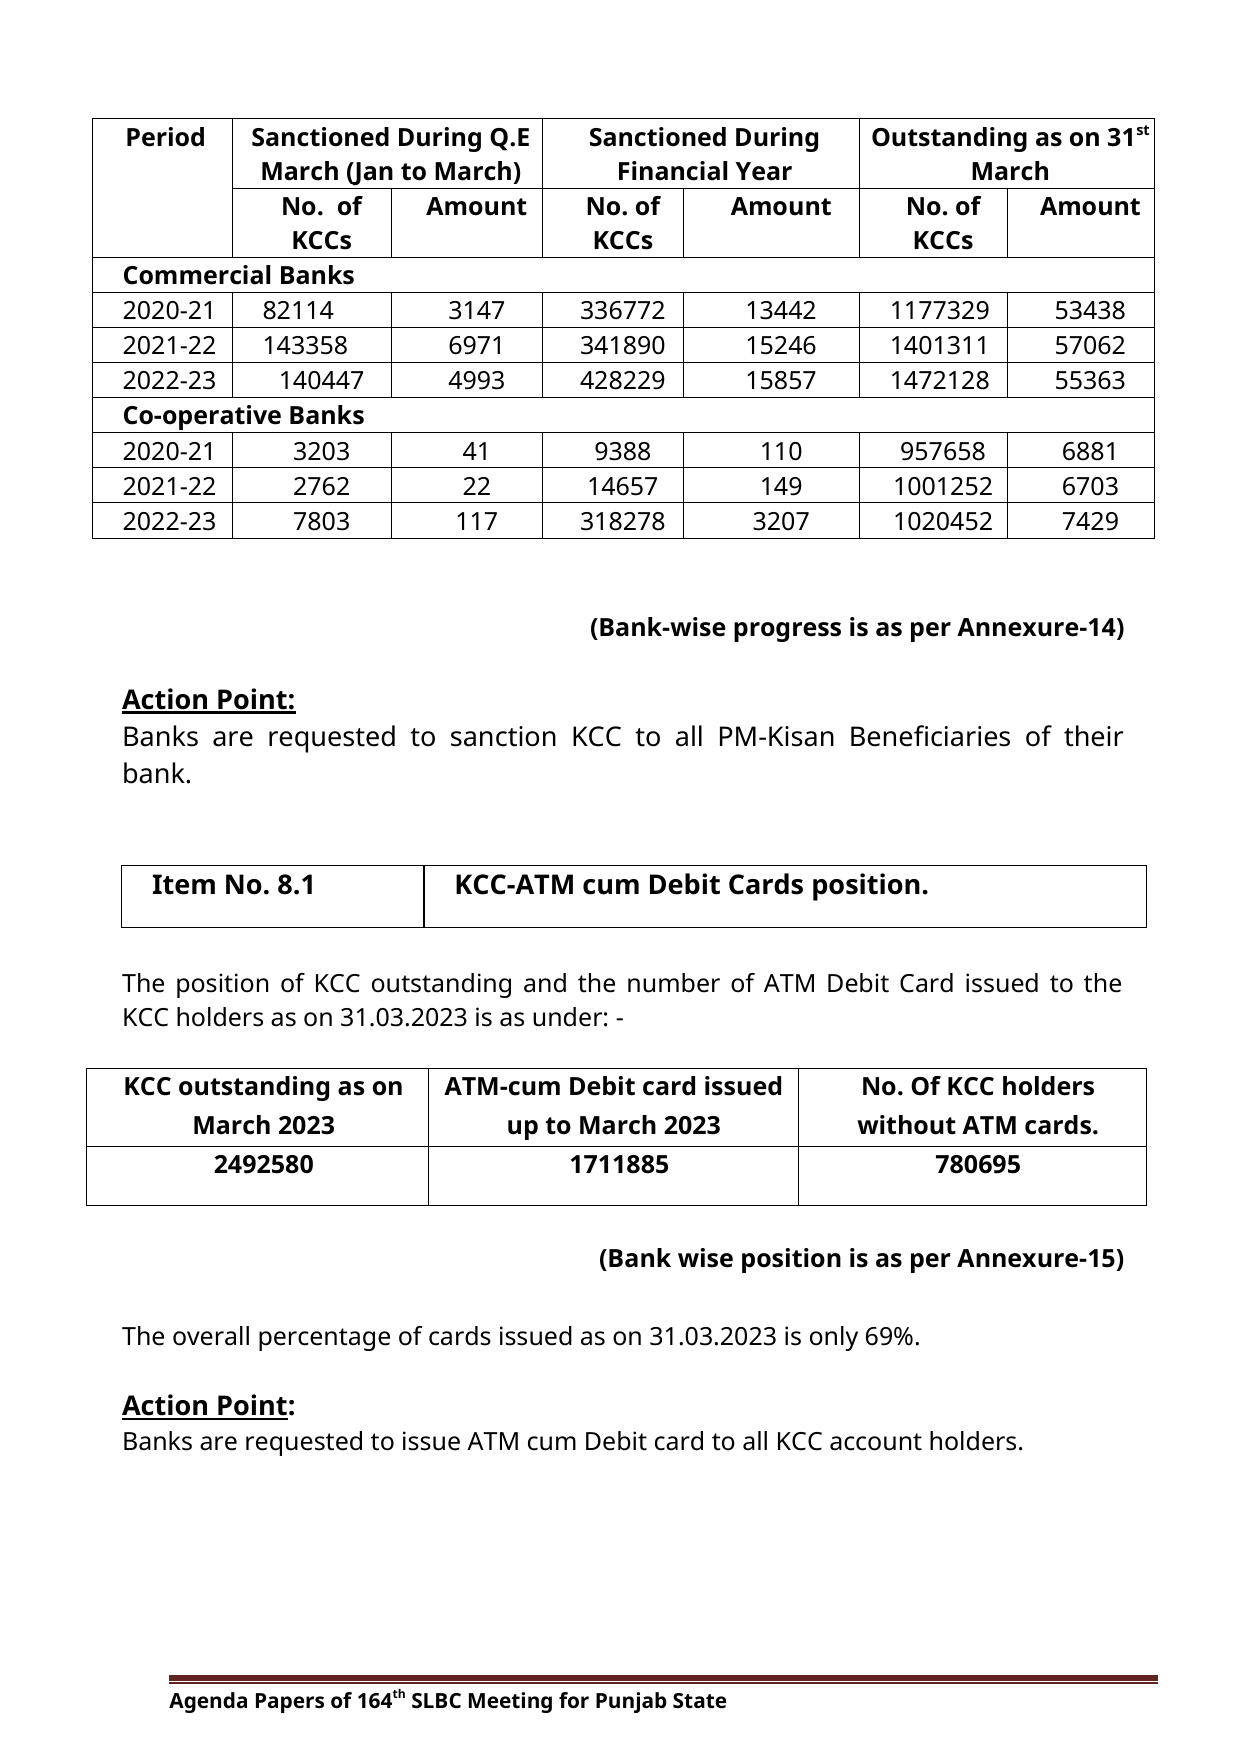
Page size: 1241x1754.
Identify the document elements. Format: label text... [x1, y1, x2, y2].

table_cell Co-operative Banks [93, 398, 1154, 432]
table_cell 341890 [543, 328, 683, 362]
table_cell Amount [684, 189, 859, 257]
table_cell 1711885 [429, 1147, 798, 1205]
text The position of KCC outstanding and the number of ATM Debit Card issued to the KCC holders as on 31.03.2023 is as under: - [122, 965, 1125, 1033]
table_cell 15857 [684, 363, 859, 397]
text Action Point: [122, 680, 1125, 717]
text The overall percentage of cards issued as on 31.03.2023 is only 69%. [122, 1319, 1125, 1353]
table_cell 1020452 [860, 503, 1007, 537]
table_cell 15246 [684, 328, 859, 362]
table_cell 2021-22 [93, 468, 232, 502]
table_cell 336772 [543, 293, 683, 327]
table_cell 143358 [233, 328, 391, 362]
table_header Outstanding as on 31st March [860, 119, 1154, 187]
table_cell 7803 [233, 503, 391, 537]
table_cell Amount [1008, 189, 1154, 257]
table_cell 780695 [799, 1147, 1146, 1205]
table_cell 53438 [1008, 293, 1154, 327]
table_header Period [93, 119, 232, 257]
table_cell 4993 [392, 363, 542, 397]
table_cell 2020-21 [93, 433, 232, 467]
table_cell 6703 [1008, 468, 1154, 502]
table_cell 9388 [543, 433, 683, 467]
table_header ATM-cum Debit card issued up to March 2023 [429, 1069, 798, 1146]
table_cell 3203 [233, 433, 391, 467]
table_cell 2021-22 [93, 328, 232, 362]
table_header No. Of KCC holders without ATM cards. [799, 1069, 1146, 1146]
table_cell 22 [392, 468, 542, 502]
table_cell 149 [684, 468, 859, 502]
table_cell No. of KCCs [860, 189, 1007, 257]
table_cell No. of KCCs [543, 189, 683, 257]
table_cell 3207 [684, 503, 859, 537]
table_header Sanctioned During Q.E March (Jan to March) [233, 119, 542, 187]
table_cell 117 [392, 503, 542, 537]
table_cell 1401311 [860, 328, 1007, 362]
table_header Sanctioned During Financial Year [543, 119, 859, 187]
table_cell 2022-23 [93, 363, 232, 397]
table_cell 428229 [543, 363, 683, 397]
table_cell 1001252 [860, 468, 1007, 502]
table_cell Commercial Banks [93, 258, 1154, 292]
table_header KCC-ATM cum Debit Cards position. [425, 866, 1146, 927]
table_cell 1472128 [860, 363, 1007, 397]
table_cell 2020-21 [93, 293, 232, 327]
table_cell 1177329 [860, 293, 1007, 327]
text (Bank-wise progress is as per Annexure-14) [141, 609, 1125, 643]
table_cell 57062 [1008, 328, 1154, 362]
table_cell 7429 [1008, 503, 1154, 537]
table_cell 41 [392, 433, 542, 467]
table_cell 55363 [1008, 363, 1154, 397]
table_header Item No. 8.1 [122, 866, 423, 927]
table_cell No. of KCCs [233, 189, 391, 257]
text Banks are requested to issue ATM cum Debit card to all KCC account holders. [122, 1424, 1125, 1458]
table_cell 2762 [233, 468, 391, 502]
text (Bank wise position is as per Annexure-15) [141, 1240, 1125, 1274]
table_cell 110 [684, 433, 859, 467]
table_cell 318278 [543, 503, 683, 537]
table_cell 3147 [392, 293, 542, 327]
table_cell 14657 [543, 468, 683, 502]
table_cell 2022-23 [93, 503, 232, 537]
table_cell 13442 [684, 293, 859, 327]
table_cell 2492580 [87, 1147, 428, 1205]
text Banks are requested to sanction KCC to all PM-Kisan Beneficiaries of their bank. [122, 717, 1125, 791]
table_cell Amount [392, 189, 542, 257]
table_cell 6971 [392, 328, 542, 362]
table_cell 140447 [233, 363, 391, 397]
text Action Point: [122, 1387, 1125, 1424]
table_cell 82114 [233, 293, 391, 327]
table_cell 957658 [860, 433, 1007, 467]
table_header KCC outstanding as on March 2023 [87, 1069, 428, 1146]
table_cell 6881 [1008, 433, 1154, 467]
